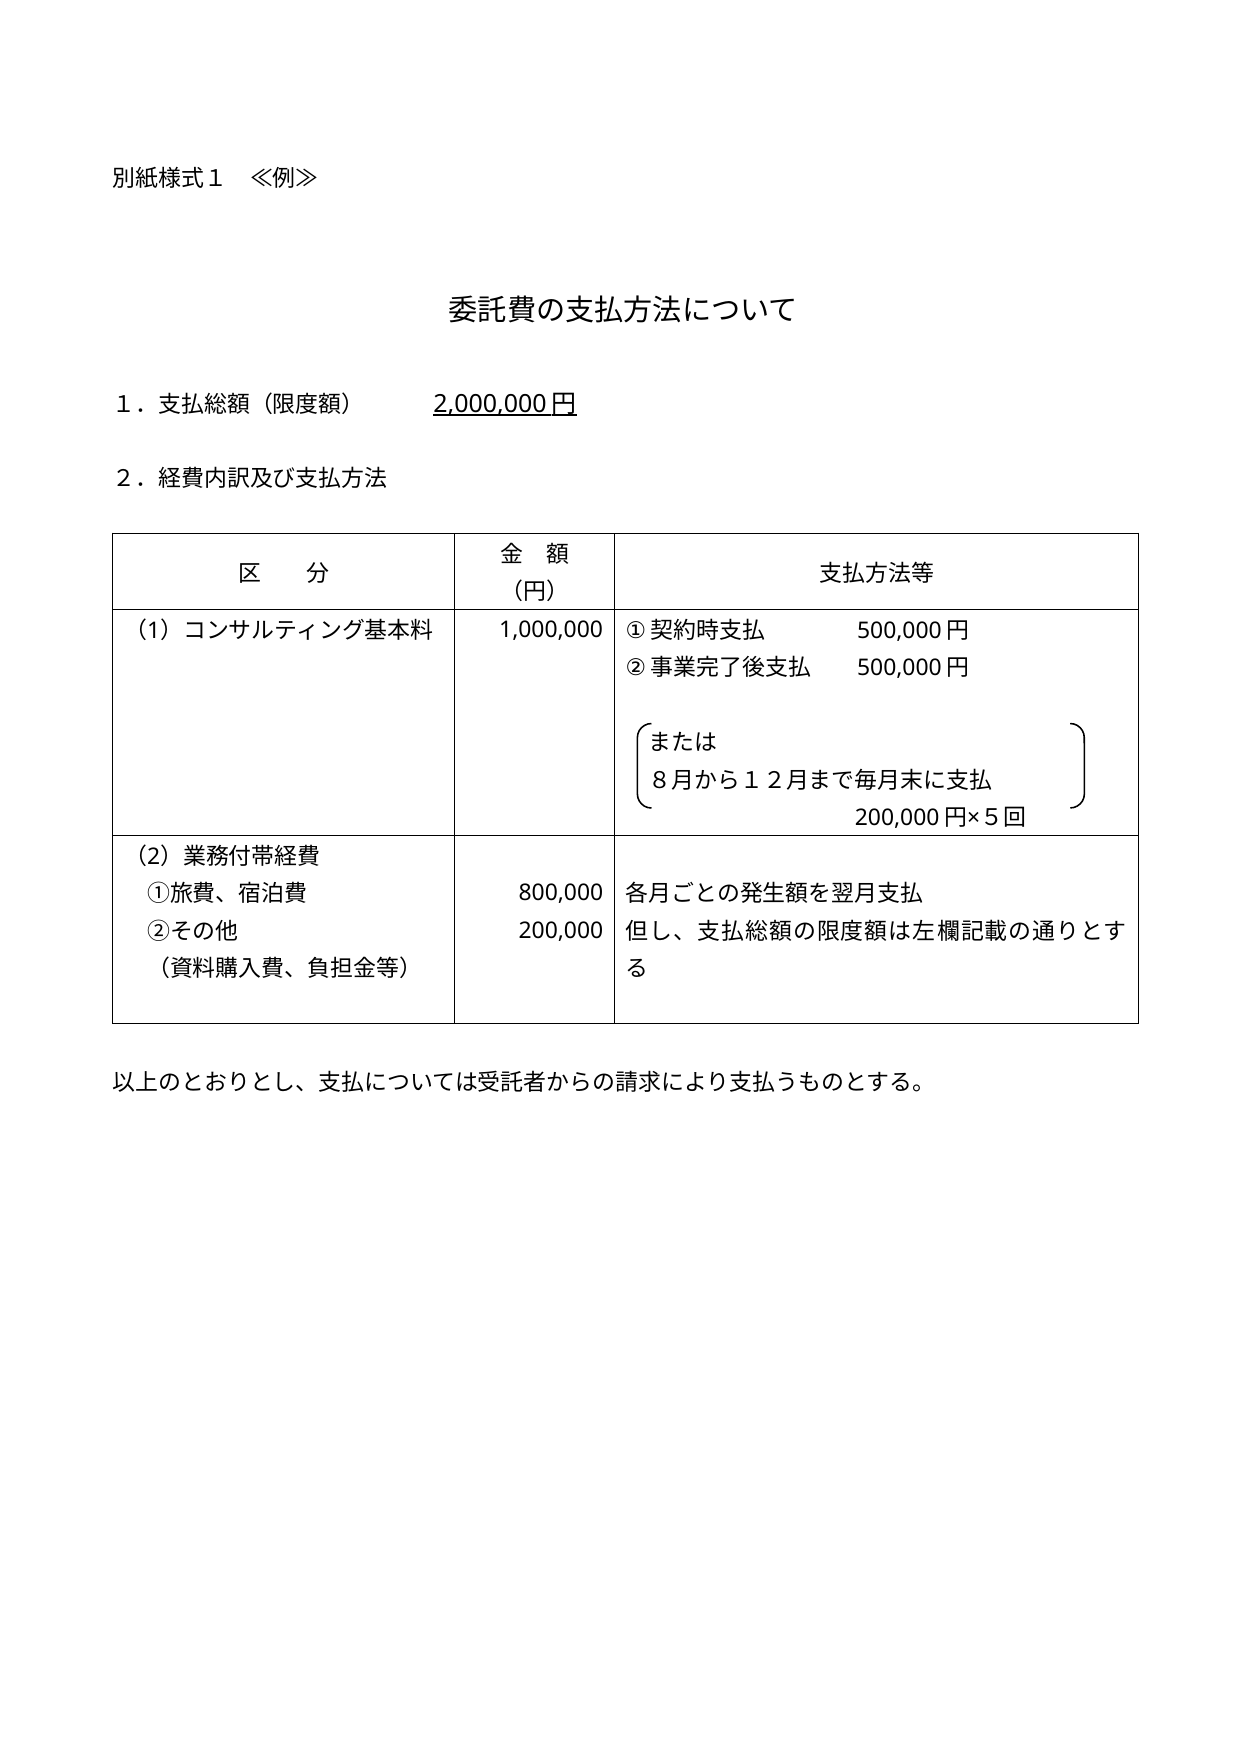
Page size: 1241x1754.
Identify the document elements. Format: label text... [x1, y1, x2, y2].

table_cell （1）コンサルティング基本料 [113, 610, 454, 834]
text 委託費の支払方法について [112, 270, 1134, 345]
table_cell ①契約時支払 500,000円 ②事業完了後支払 500,000円 または ８月から１２月まで毎月末に支払 200,000円×５回 [615, 610, 1138, 834]
table_header 支払方法等 [615, 534, 1138, 608]
table_cell 1,000,000 [455, 610, 614, 834]
table_cell 各月ごとの発生額を翌月支払 但し、支払総額の限度額は左欄記載の通りとする [615, 836, 1138, 1023]
text ２．経費内訳及び支払方法 [112, 457, 1134, 495]
text １．支払総額（限度額） 2,000,000円 [112, 382, 1134, 420]
table_cell （2）業務付帯経費 ①旅費、宿泊費 ②その他 （資料購入費、負担金等） [113, 836, 454, 1023]
text 以上のとおりとし、支払については受託者からの請求により支払うものとする。 [112, 1062, 1134, 1099]
table_header 金 額（円） [455, 534, 614, 608]
table_cell 800,000 200,000 [455, 836, 614, 1023]
table_header 区 分 [113, 534, 454, 608]
text 別紙様式１ ≪例≫ [112, 157, 1134, 195]
